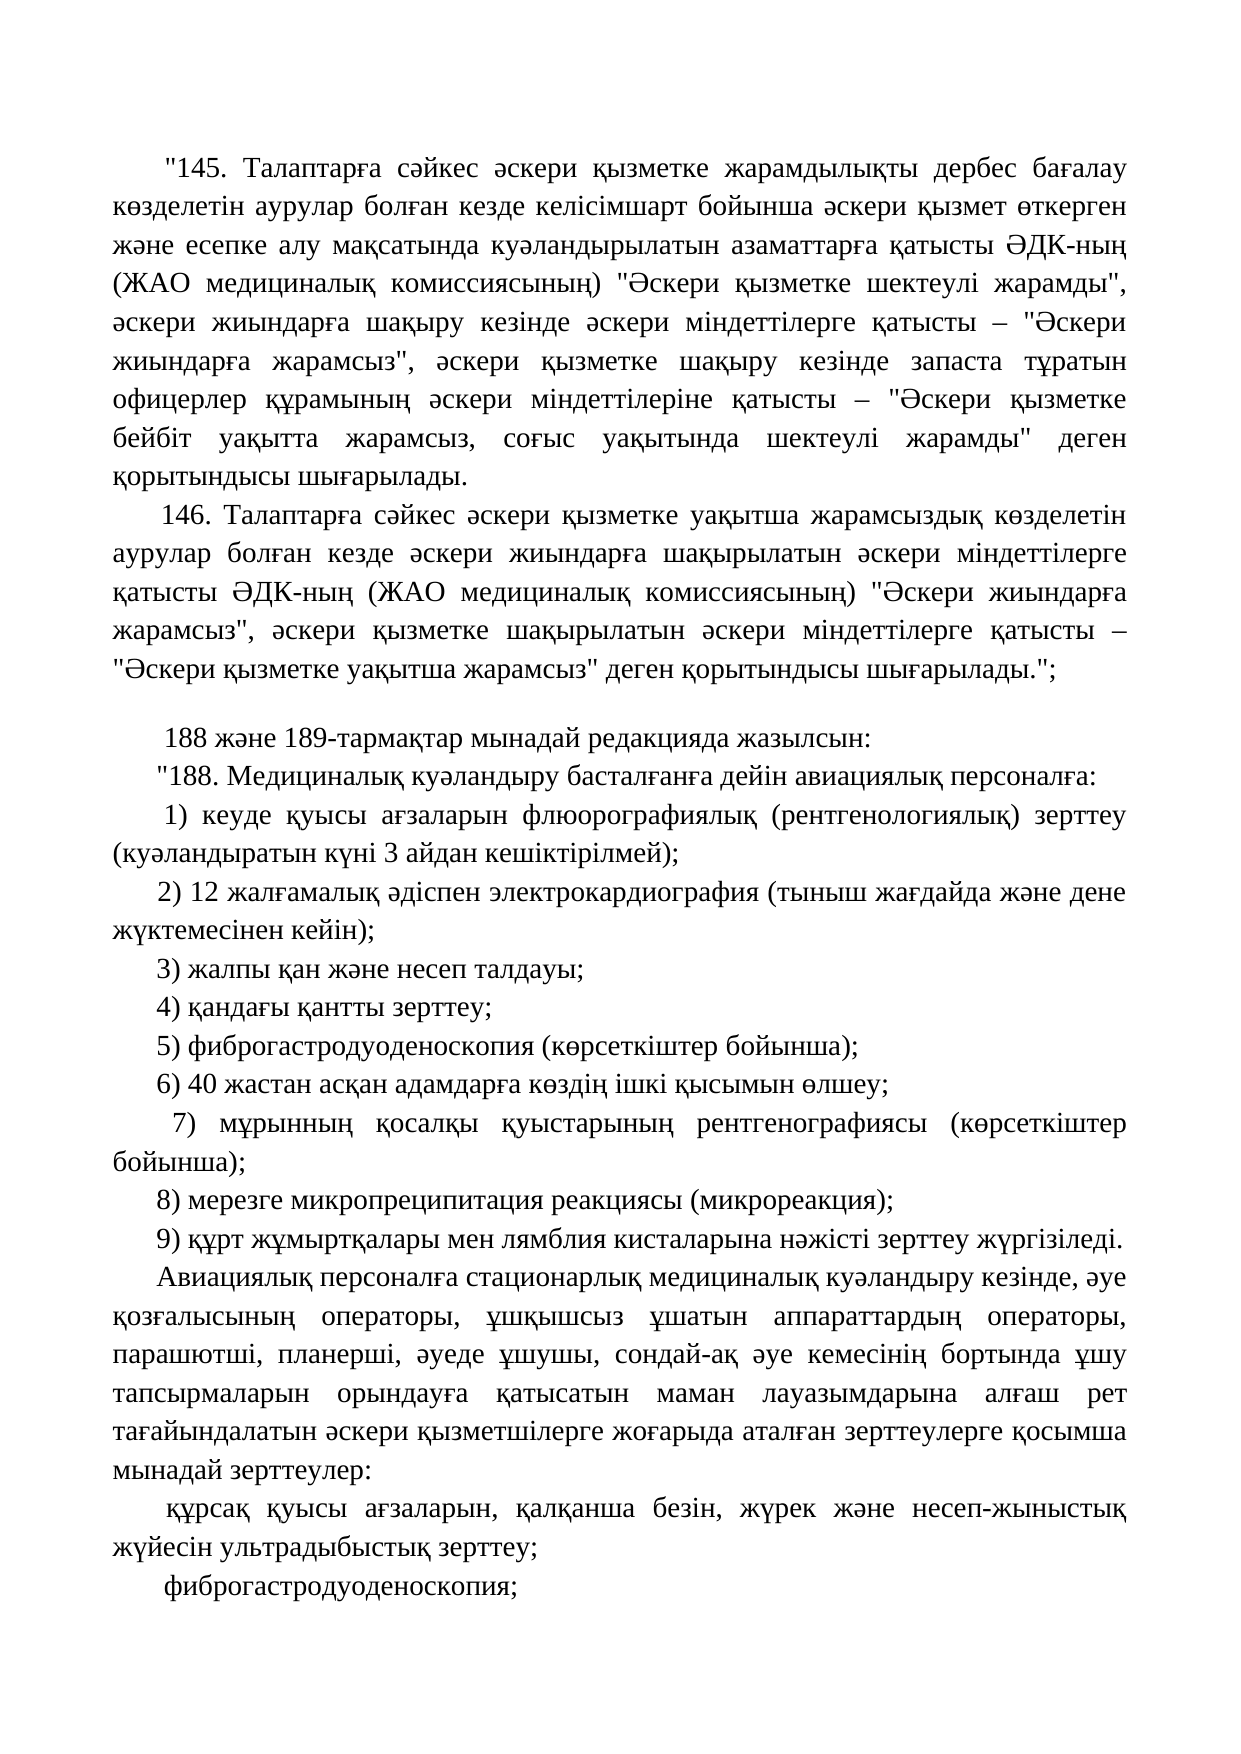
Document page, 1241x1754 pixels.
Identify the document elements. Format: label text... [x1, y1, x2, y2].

text құрсақ қуысы ағзаларын, қалқанша безін, жүрек және несеп-жыныстық жүйесін ультрадыбыстық зерттеу; [112, 1491, 1128, 1563]
text "145. Талаптарға сәйкес әскери қызметке жарамдылықты дербес бағалау көзделетін аурулар болған кезде келісімшарт бойынша әскери қызмет өткерген және есепке алу мақсатында куәландырылатын азаматтарға қатысты ӘДК-ның (ЖАО медициналық комиссиясының) "Әскери қызметке шектеулі жарамды", әскери жиындарға шақыру кезінде әскери міндеттілерге қатысты – "Әскери жиындарға жарамсыз", әскери қызметке шақыру кезінде запаста тұратын офицерлер құрамының әскери міндеттілеріне қатысты – "Әскери қызметке бейбіт уақытта жарамсыз, соғыс уақытында шектеулі жарамды" деген қорытындысы шығарылады. [112, 150, 1128, 492]
text 9) құрт жұмыртқалары мен лямблия кисталарына нәжісті зерттеу жүргізіледі. [112, 1221, 1128, 1254]
text 188 және 189-тармақтар мынадай редакцияда жазылсын: [112, 720, 1128, 753]
text 1) кеуде қуысы ағзаларын флюорографиялық (рентгенологиялық) зерттеу (куәландыратын күні 3 айдан кешіктірілмей); [112, 797, 1128, 869]
text 2) 12 жалғамалық әдіспен электрокардиография (тыныш жағдайда және дене жүктемесінен кейін); [112, 874, 1128, 946]
text 4) қандағы қантты зерттеу; [112, 989, 1128, 1023]
text 7) мұрынның қосалқы қуыстарының рентгенографиясы (көрсеткіштер бойынша); [112, 1105, 1128, 1177]
text 146. Талаптарға сәйкес әскери қызметке уақытша жарамсыздық көзделетін аурулар болған кезде әскери жиындарға шақырылатын әскери міндеттілерге қатысты ӘДК-ның (ЖАО медициналық комиссиясының) "Әскери жиындарға жарамсыз", әскери қызметке шақырылатын әскери міндеттілерге қатысты – "Әскери қызметке уақытша жарамсыз" деген қорытындысы шығарылады."; [112, 497, 1128, 684]
text 5) фиброгастродуоденоскопия (көрсеткіштер бойынша); [112, 1028, 1128, 1062]
text фиброгастродуоденоскопия; [112, 1568, 1128, 1601]
text Авиациялық персоналға стационарлық медициналық куәландыру кезінде, әуе қозғалысының операторы, ұшқышсыз ұшатын аппараттардың операторы, парашютші, планерші, әуеде ұшушы, сондай-ақ әуе кемесінің бортында ұшу тапсырмаларын орындауға қатысатын маман лауазымдарына алғаш рет тағайындалатын әскери қызметшілерге жоғарыда аталған зерттеулерге қосымша мынадай зерттеулер: [112, 1259, 1128, 1486]
text "188. Медициналық куәландыру басталғанға дейін авиациялық персоналға: [112, 758, 1128, 792]
text 8) мерезге микропреципитация реакциясы (микрореакция); [112, 1182, 1128, 1216]
text 6) 40 жастан асқан адамдарға көздің ішкі қысымын өлшеу; [112, 1067, 1128, 1100]
text 3) жалпы қан және несеп талдауы; [112, 951, 1128, 984]
